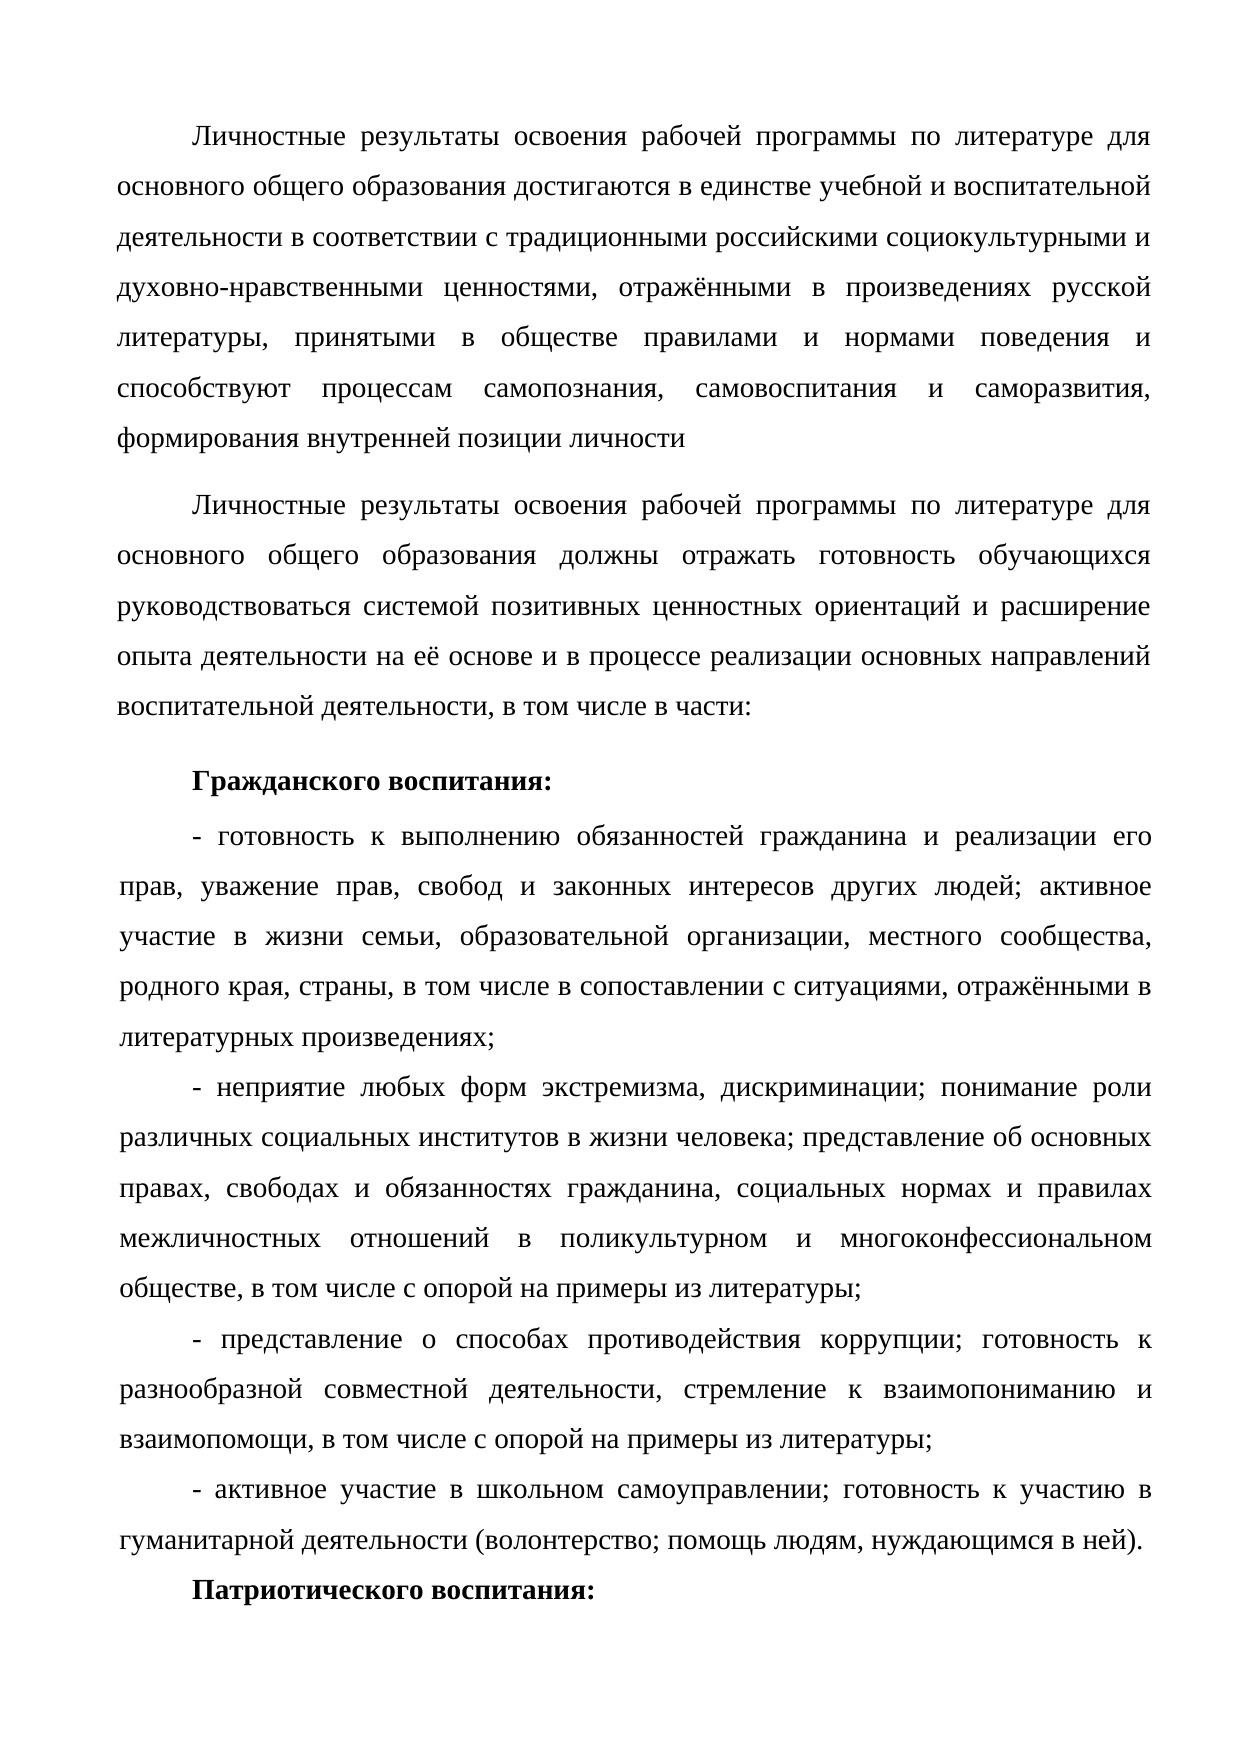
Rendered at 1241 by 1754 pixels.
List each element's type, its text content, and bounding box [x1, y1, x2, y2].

text - активное участие в школьном самоуправлении; готовность к участию в гуманитарной деятельности (волонтерство; помощь людям, нуждающимся в ней). [119, 1472, 1153, 1556]
text - неприятие любых форм экстремизма, дискриминации; понимание роли различных социальных институтов в жизни человека; представление об основных правах, свободах и обязанностях гражданина, социальных нормах и правилах межличностных отношений в поликультурном и многоконфессиональном обществе, в том числе с опорой на примеры из литературы; [119, 1069, 1153, 1304]
text Патриотического воспитания: [118, 1572, 1047, 1606]
text Гражданского воспитания: [118, 763, 1047, 796]
text - готовность к выполнению обязанностей гражданина и реализации его прав, уважение прав, свобод и законных интересов других людей; активное участие в жизни семьи, образовательной организации, местного сообщества, родного края, страны, в том числе в сопоставлении с ситуациями, отражёнными в литературных произведениях; [119, 818, 1153, 1052]
text Личностные результаты освоения рабочей программы по литературе для основного общего образования достигаются в единстве учебной и воспитательной деятельности в соответствии с традиционными российскими социокультурными и духовно-нравственными ценностями, отражёнными в произведениях русской литературы, принятыми в обществе правилами и нормами поведения и способствуют процессам самопознания, самовоспитания и саморазвития, формирования внутренней позиции личности [117, 118, 1152, 453]
text Личностные результаты освоения рабочей программы по литературе для основного общего образования должны отражать готовность обучающихся руководствоваться системой позитивных ценностных ориентаций и расширение опыта деятельности на её основе и в процессе реализации основных направлений воспитательной деятельности, в том числе в части: [117, 487, 1152, 722]
text - представление о способах противодействия коррупции; готовность к разнообразной совместной деятельности, стремление к взаимопониманию и взаимопомощи, в том числе с опорой на примеры из литературы; [119, 1321, 1153, 1455]
